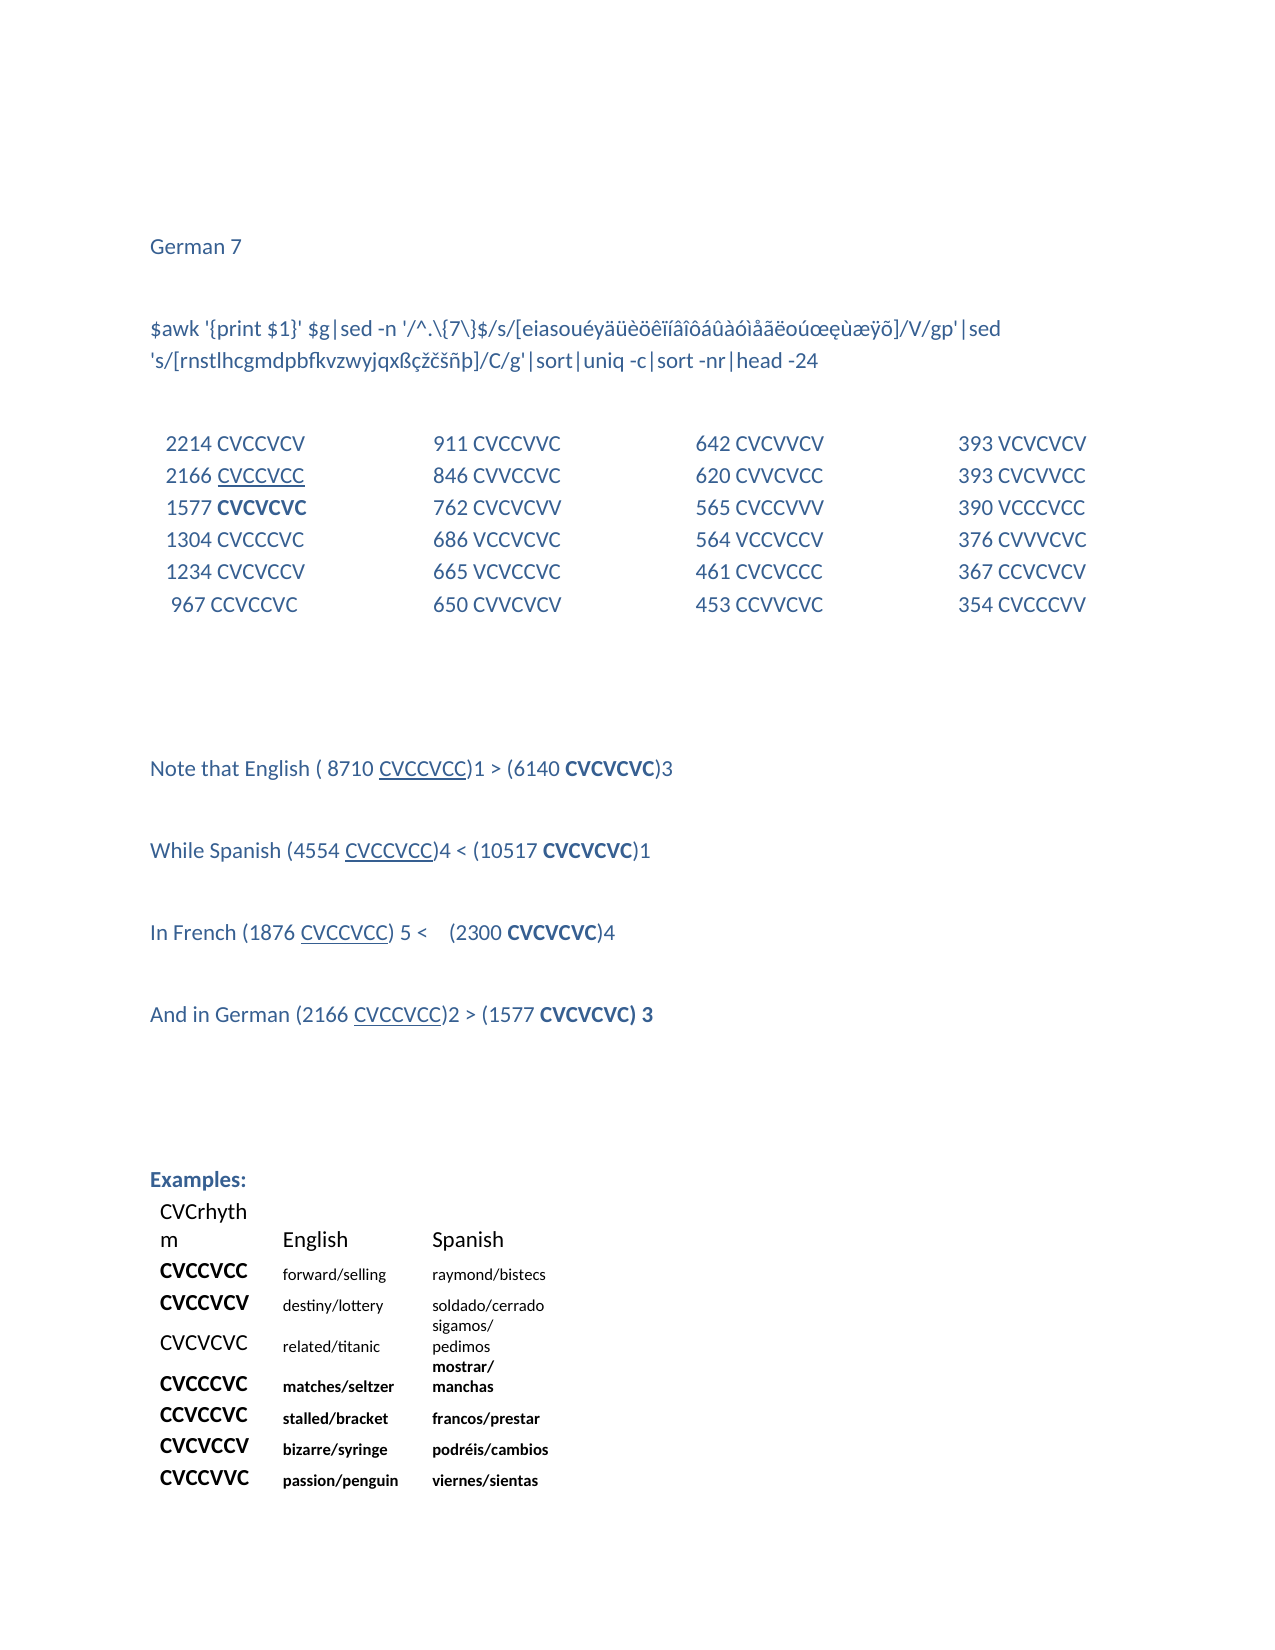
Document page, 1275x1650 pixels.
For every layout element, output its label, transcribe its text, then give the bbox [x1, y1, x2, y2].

table_cell podréis/cambios [421, 1428, 561, 1459]
table_cell francos/prestar [421, 1397, 561, 1428]
table_cell matches/seltzer [271, 1356, 421, 1397]
table_cell destiny/lottery [271, 1285, 421, 1316]
table_cell sigamos/pedimos [421, 1316, 561, 1356]
subtitle German 7 [150, 232, 1125, 260]
table_cell soldado/cerrado [421, 1285, 561, 1316]
table_cell stalled/bracket [271, 1397, 421, 1428]
table_cell CVCCVVC [149, 1460, 271, 1491]
table_cell CVCCVCC [149, 1253, 271, 1284]
subtitle 2214 CVCCVCV 2166 CVCCVCC 1577 CVCVCVC 1304 CVCCCVC 1234 CVCVCCV 967 CCVCCVC 911 CVCCVVC 846 CVVCCVC 762 CVCVCVV 686 VCCVCVC 665 VCVCCVC 650 CVVCVCV 642 CVCVVCV 620 CVVCVCC 565 CVCCVVV 564 VCCVCCV 461 CVCVCCC 453 CCVVCVC 393 VCVCVCV 393 CVCVVCC 390 VCCCVCC 376 CVVVCVC 367 CCVCVCV 354 CVCCCVV [150, 429, 337, 618]
table_cell related/titanic [271, 1316, 421, 1356]
table_cell CCVCCVC [149, 1397, 271, 1428]
table_cell CVCVCCV [149, 1428, 271, 1459]
table_cell CVCCVCV [149, 1285, 271, 1316]
table_cell viernes/sientas [421, 1460, 561, 1491]
subtitle 2214 CVCCVCV 2166 CVCCVCC 1577 CVCVCVC 1304 CVCCCVC 1234 CVCVCCV 967 CCVCCVC 911 CVCCVVC 846 CVVCCVC 762 CVCVCVV 686 VCCVCVC 665 VCVCCVC 650 CVVCVCV 642 CVCVVCV 620 CVVCVCC 565 CVCCVVV 564 VCCVCCV 461 CVCVCCC 453 CCVVCVC 393 VCVCVCV 393 CVCVVCC 390 VCCCVCC 376 CVVVCVC 367 CCVCVCV 354 CVCCCVV [412, 429, 600, 618]
subtitle 2214 CVCCVCV 2166 CVCCVCC 1577 CVCVCVC 1304 CVCCCVC 1234 CVCVCCV 967 CCVCCVC 911 CVCCVVC 846 CVVCCVC 762 CVCVCVV 686 VCCVCVC 665 VCVCCVC 650 CVVCVCV 642 CVCVVCV 620 CVVCVCC 565 CVCCVVV 564 VCCVCCV 461 CVCVCCC 453 CCVVCVC 393 VCVCVCV 393 CVCVVCC 390 VCCCVCC 376 CVVVCVC 367 CCVCVCV 354 CVCCCVV [937, 429, 1125, 618]
table_cell mostrar/manchas [421, 1356, 561, 1397]
subtitle And in German (2166 CVCCVCC)2 > (1577 CVCVCVC) 3 [150, 1001, 1125, 1029]
table_cell CVCCCVC [149, 1356, 271, 1397]
table_cell bizarre/syringe [271, 1428, 421, 1459]
subtitle $awk '{print $1}' $g|sed -n '/^.\{7\}$/s/[eiasouéyäüèöêïíâîôáûàóìåãëοúœęùæÿõ]/V/gp'|sed 's/[rnstlhcgmdpbfkvzwyjqxßçžčšñþ]/C/g'|sort|uniq -c|sort -nr|head -24 [150, 314, 1125, 374]
table_cell raymond/bistecs [421, 1253, 561, 1284]
subtitle In French (1876 CVCCVCC) 5 < (2300 CVCVCVC)4 [150, 918, 1125, 946]
table_cell CVCVCVC [149, 1316, 271, 1356]
subtitle Examples: [150, 1165, 1125, 1193]
table_header CVCrhythm [149, 1197, 271, 1253]
table_header Spanish [421, 1197, 561, 1253]
subtitle 2214 CVCCVCV 2166 CVCCVCC 1577 CVCVCVC 1304 CVCCCVC 1234 CVCVCCV 967 CCVCCVC 911 CVCCVVC 846 CVVCCVC 762 CVCVCVV 686 VCCVCVC 665 VCVCCVC 650 CVVCVCV 642 CVCVVCV 620 CVVCVCC 565 CVCCVVV 564 VCCVCCV 461 CVCVCCC 453 CCVVCVC 393 VCVCVCV 393 CVCVVCC 390 VCCCVCC 376 CVVVCVC 367 CCVCVCV 354 CVCCCVV [675, 429, 862, 618]
subtitle Note that English ( 8710 CVCCVCC)1 > (6140 CVCVCVC)3 [150, 754, 1125, 782]
table_header English [271, 1197, 421, 1253]
table_cell forward/selling [271, 1253, 421, 1284]
table_cell passion/penguin [271, 1460, 421, 1491]
subtitle While Spanish (4554 CVCCVCC)4 < (10517 CVCVCVC)1 [150, 836, 1125, 864]
